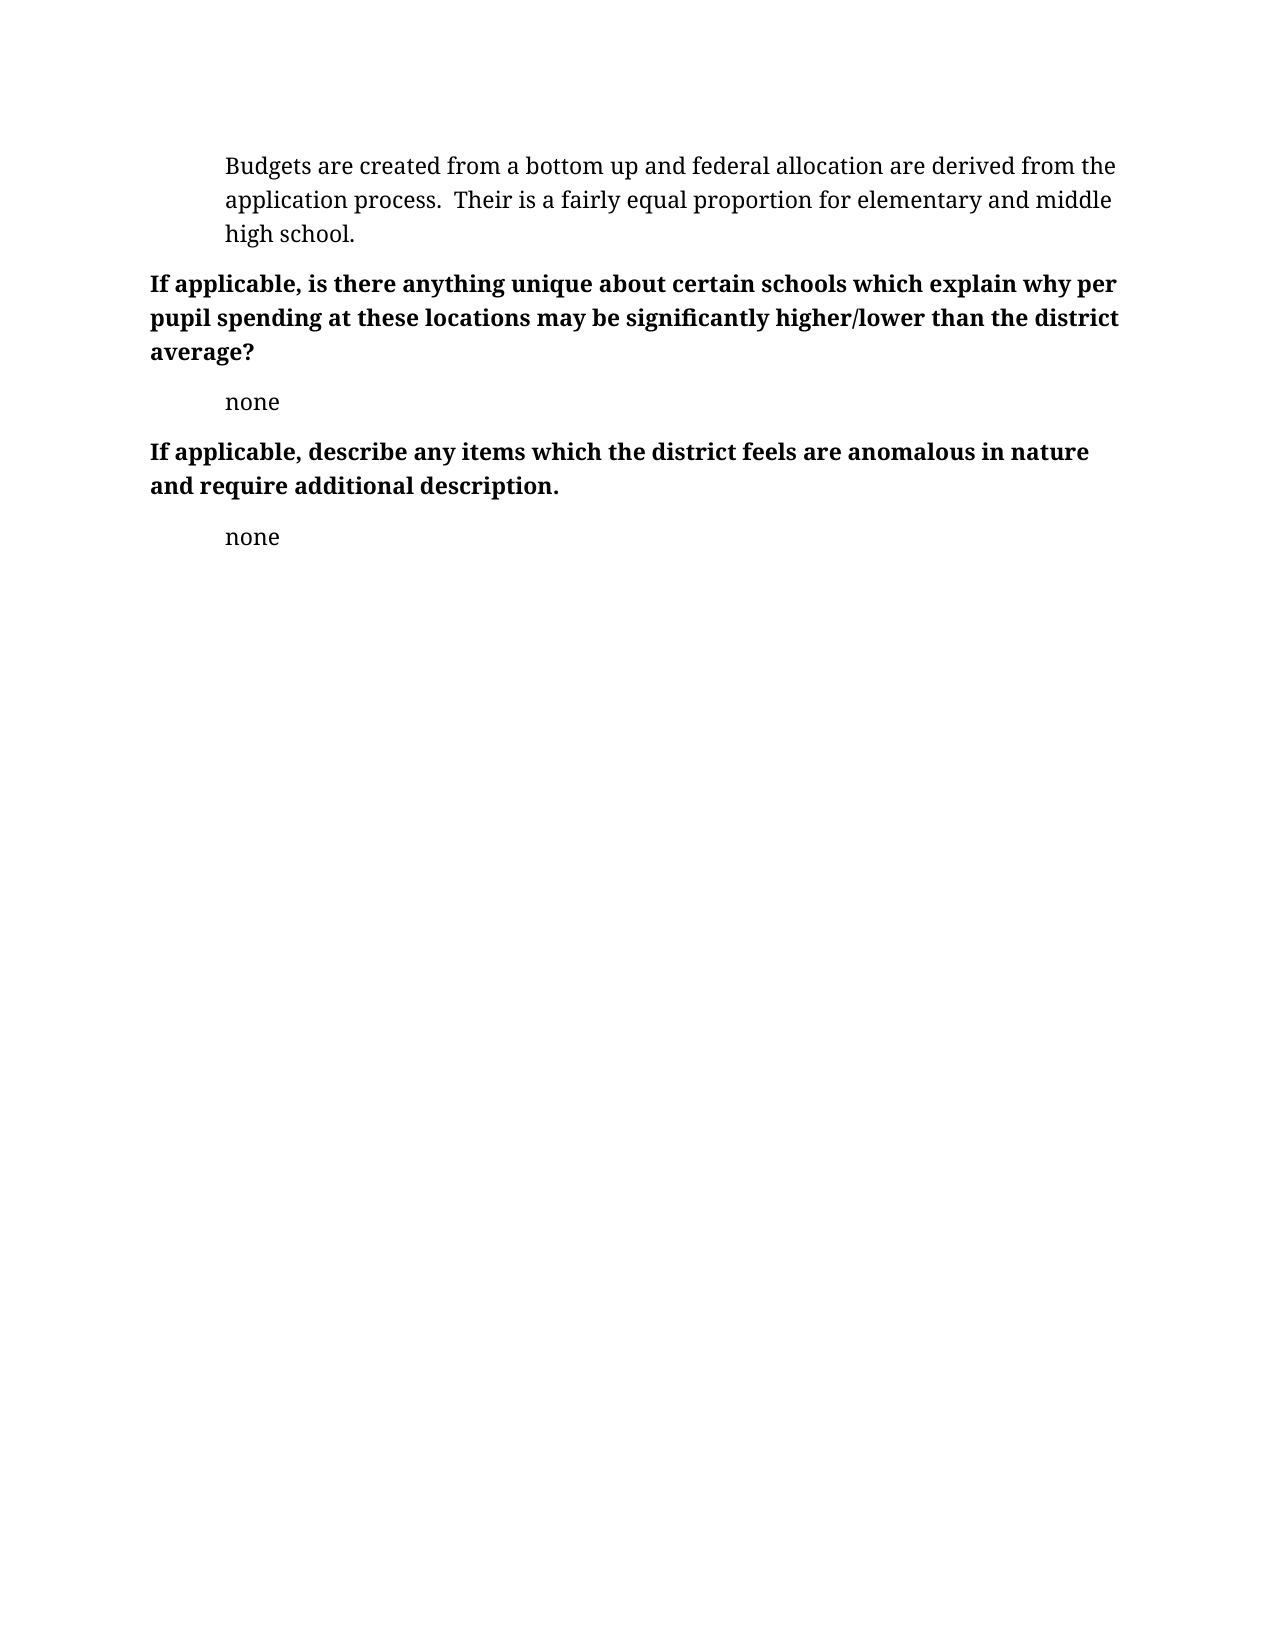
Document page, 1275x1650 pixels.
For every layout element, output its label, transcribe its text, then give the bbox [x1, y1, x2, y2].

list If applicable, describe any items which the district feels are anomalous in nature and require additional description. [150, 436, 1125, 501]
text none [225, 520, 1125, 552]
text none [225, 386, 1125, 417]
text Budgets are created from a bottom up and federal allocation are derived from the application process. Their is a fairly equal proportion for elementary and middle high school. [225, 150, 1125, 249]
list If applicable, is there anything unique about certain schools which explain why per pupil spending at these locations may be significantly higher/lower than the district average? [150, 268, 1125, 367]
